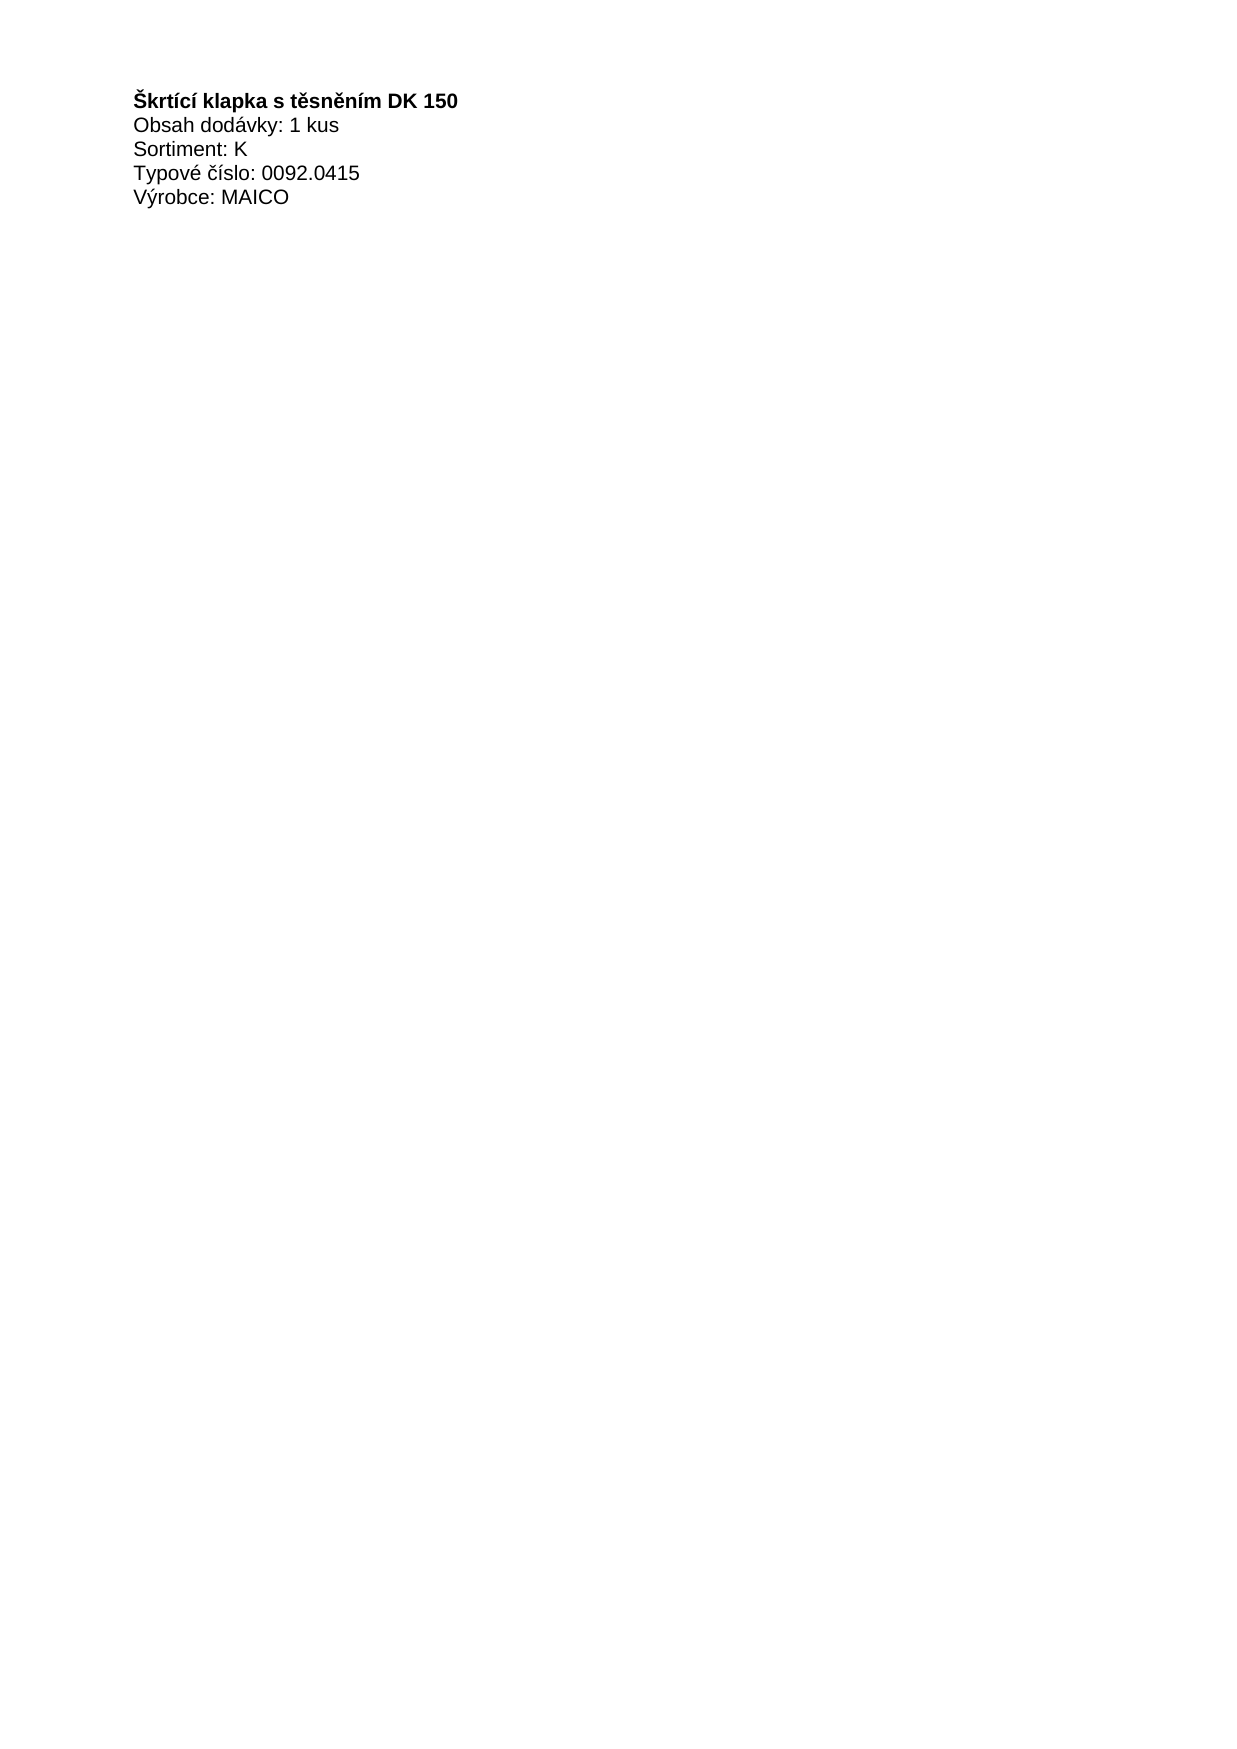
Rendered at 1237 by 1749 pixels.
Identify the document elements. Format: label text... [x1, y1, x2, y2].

text Škrtící klapka s těsněním DK 150Obsah dodávky: 1 kusSortiment: K Typové číslo: 0092.0415Výrobce: MAICO [133, 89, 1148, 208]
